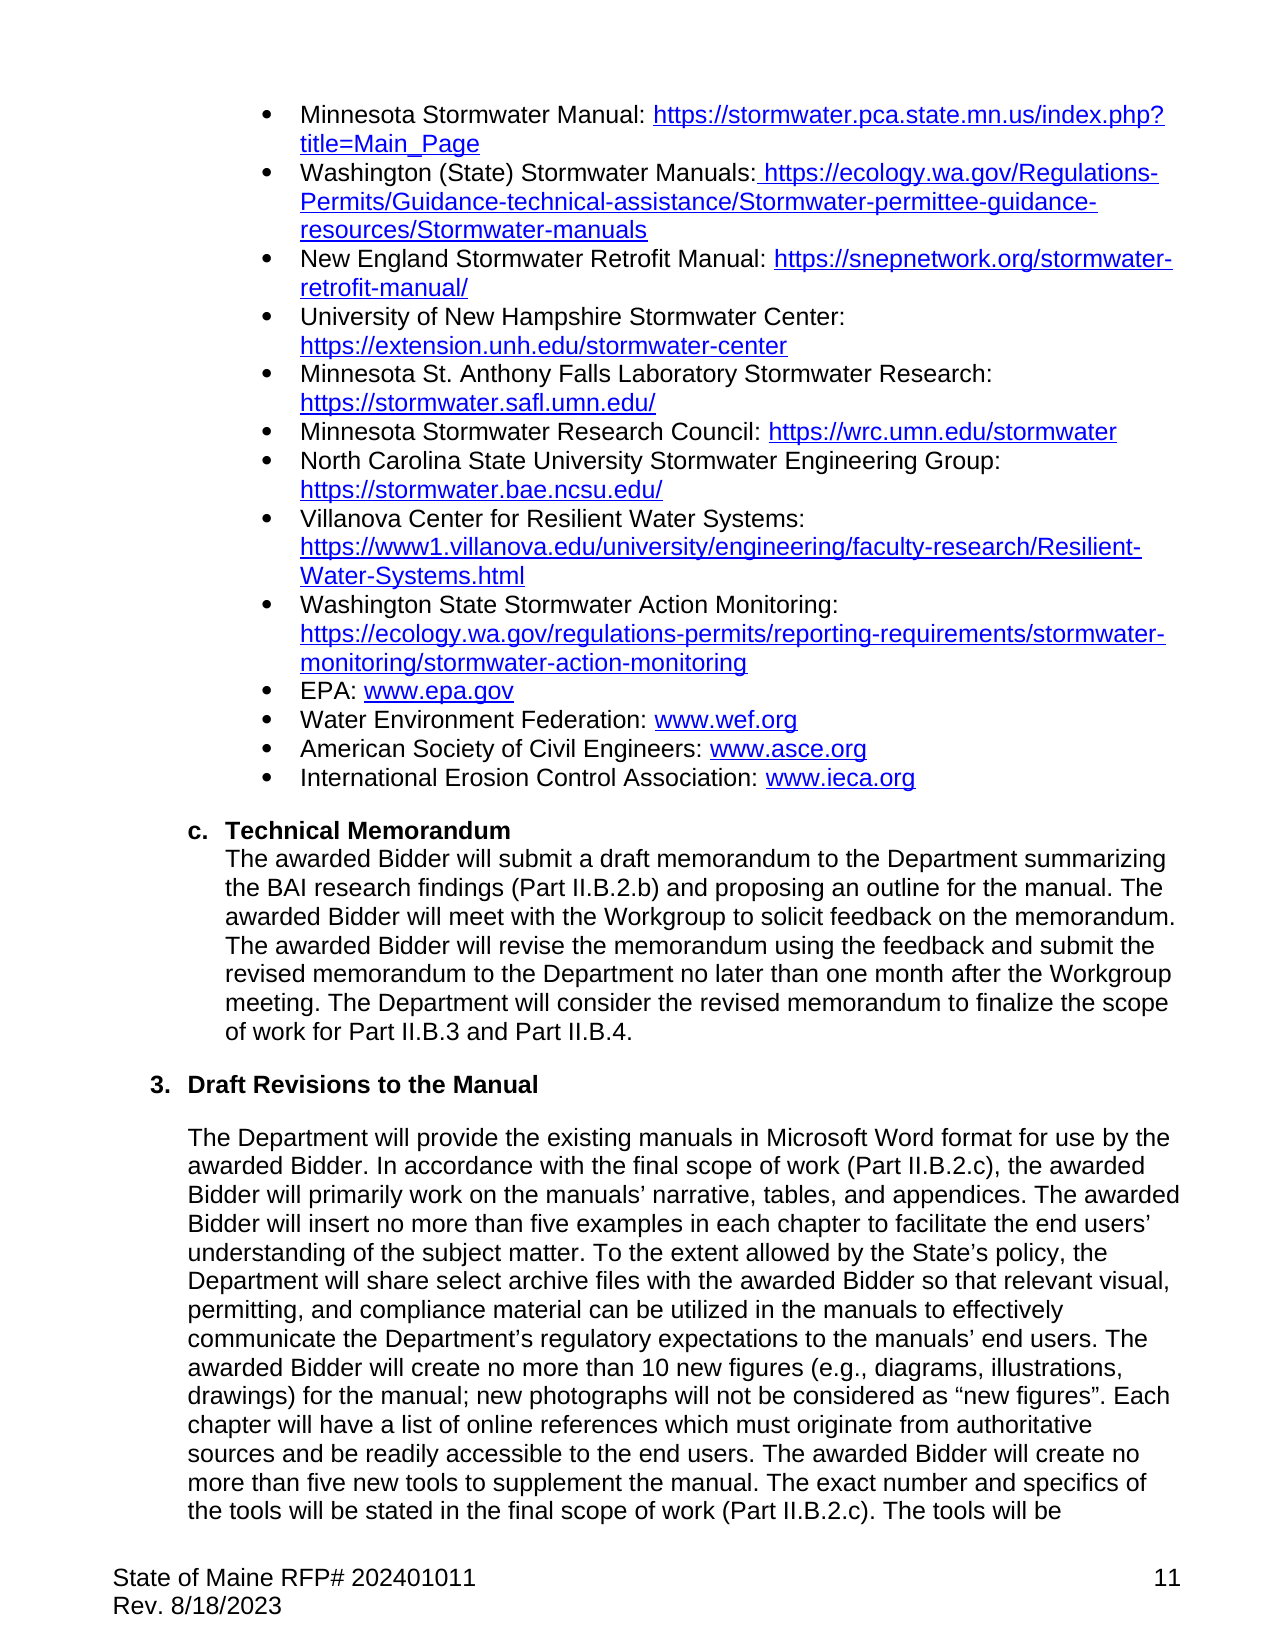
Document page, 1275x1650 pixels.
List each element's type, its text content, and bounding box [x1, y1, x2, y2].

list Washington (State) Stormwater Manuals: https://ecology.wa.gov/Regulations-Permits/Guidance-technical-assistance/Stormwater-permittee-guidance-resources/Stormwater-manuals [262, 158, 1181, 244]
list Minnesota Stormwater Research Council: https://wrc.umn.edu/stormwater [262, 417, 1181, 446]
list University of New Hampshire Stormwater Center: https://extension.unh.edu/stormwater-center [262, 302, 1181, 359]
list Water Environment Federation: www.wef.org [262, 705, 1181, 734]
list North Carolina State University Stormwater Engineering Group: https://stormwater.bae.ncsu.edu/ [262, 446, 1181, 503]
list The awarded Bidder will submit a draft memorandum to the Department summarizing the BAI research findings (Part II.B.2.b) and proposing an outline for the manual. The awarded Bidder will meet with the Workgroup to solicit feedback on the memorandum. The awarded Bidder will revise the memorandum using the feedback and submit the revised memorandum to the Department no later than one month after the Workgroup meeting. The Department will consider the revised memorandum to finalize the scope of work for Part II.B.3 and Part II.B.4. [225, 844, 1181, 1046]
list Washington State Stormwater Action Monitoring: https://ecology.wa.gov/regulations-permits/reporting-requirements/stormwater-monitoring/stormwater-action-monitoring [262, 590, 1181, 676]
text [187, 1123, 1181, 1525]
list Draft Revisions to the Manual [150, 1070, 1181, 1098]
list Villanova Center for Resilient Water Systems: https://www1.villanova.edu/university/engineering/faculty-research/Resilient-Water-Systems.html [262, 503, 1181, 590]
list International Erosion Control Association: www.ieca.org [262, 763, 1181, 792]
list EPA: www.epa.gov [262, 676, 1181, 705]
list New England Stormwater Retrofit Manual: https://snepnetwork.org/stormwater-retrofit-manual/ [262, 244, 1181, 302]
list Minnesota Stormwater Manual: https://stormwater.pca.state.mn.us/index.php?title=Main_Page [262, 100, 1181, 158]
list Technical Memorandum [187, 816, 1181, 844]
list American Society of Civil Engineers: www.asce.org [262, 734, 1181, 763]
list Minnesota St. Anthony Falls Laboratory Stormwater Research: https://stormwater.safl.umn.edu/ [262, 359, 1181, 417]
